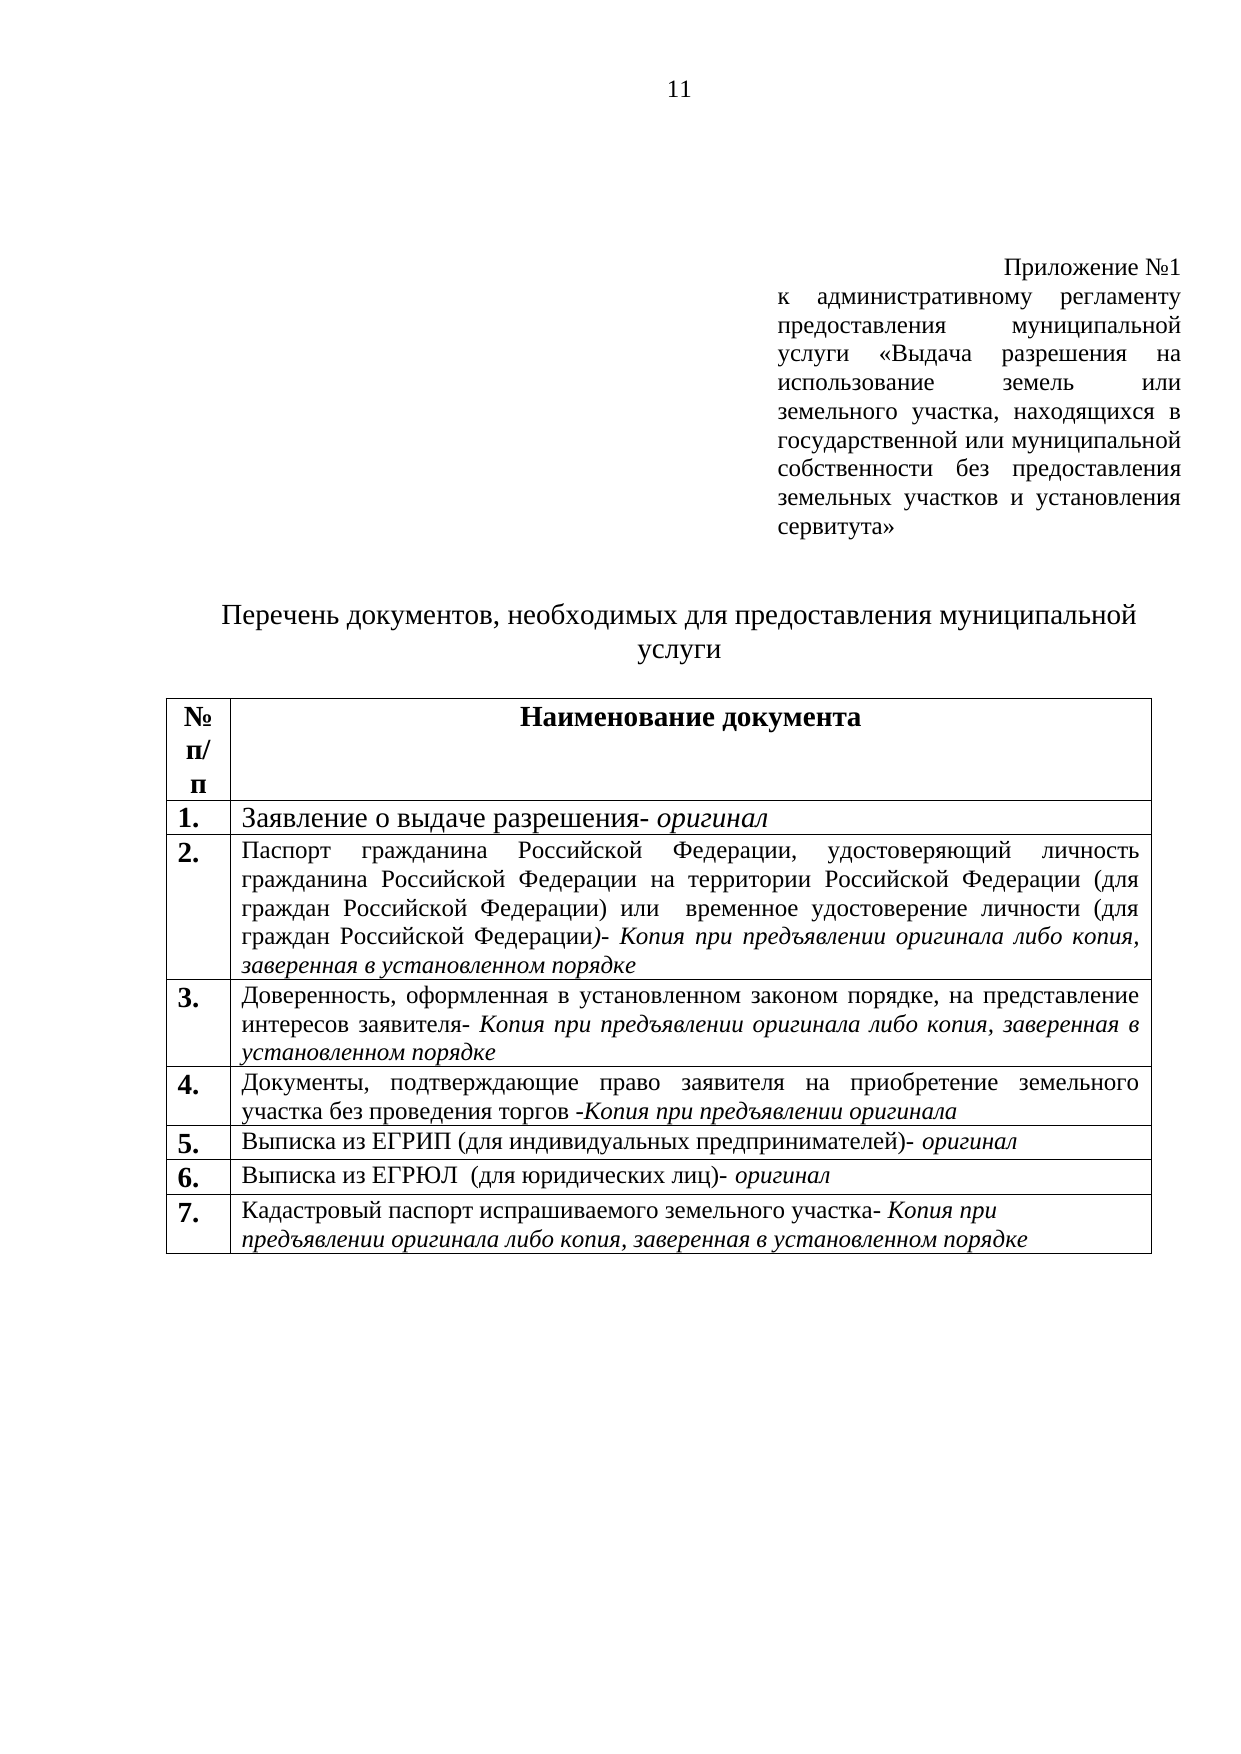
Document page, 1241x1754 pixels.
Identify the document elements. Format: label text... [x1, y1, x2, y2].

table_cell Заявление о выдаче разрешения- оригинал [231, 801, 1151, 834]
table_cell Кадастровый паспорт испрашиваемого земельного участка- Копия при предъявлении оригинала либо копия, заверенная в установленном порядке [231, 1195, 1151, 1252]
table_header № п/п [167, 699, 230, 799]
table_cell 4. [167, 1067, 230, 1125]
text к административному регламенту предоставления муниципальной услуги «Выдача разрешения на использование земель или земельного участка, находящихся в государственной или муниципальной собственности без предоставления земельных участков и установления сервитута» [777, 281, 1181, 540]
table_cell Паспорт гражданина Российской Федерации, удостоверяющий личность гражданина Российской Федерации на территории Российской Федерации (для граждан Российской Федерации) или временное удостоверение личности (для граждан Российской Федерации)- Копия при предъявлении оригинала либо копия, заверенная в установленном порядке [231, 835, 1151, 979]
table_cell 5. [167, 1126, 230, 1159]
text Перечень документов, необходимых для предоставления муниципальной услуги [177, 597, 1181, 664]
table_cell 3. [167, 980, 230, 1066]
table_cell Выписка из ЕГРИП (для индивидуальных предпринимателей)- оригинал [231, 1126, 1151, 1159]
table_cell Доверенность, оформленная в установленном законом порядке, на представление интересов заявителя- Копия при предъявлении оригинала либо копия, заверенная в установленном порядке [231, 980, 1151, 1066]
table_cell 7. [167, 1195, 230, 1252]
table_cell 6. [167, 1160, 230, 1194]
table_header Наименование документа [231, 699, 1151, 799]
table_cell Выписка из ЕГРЮЛ (для юридических лиц)- оригинал [231, 1160, 1151, 1194]
table_cell Документы, подтверждающие право заявителя на приобретение земельного участка без проведения торгов -Копия при предъявлении оригинала [231, 1067, 1151, 1125]
text Приложение №1 [177, 252, 1181, 281]
table_cell 2. [167, 835, 230, 979]
table_cell 1. [167, 801, 230, 834]
